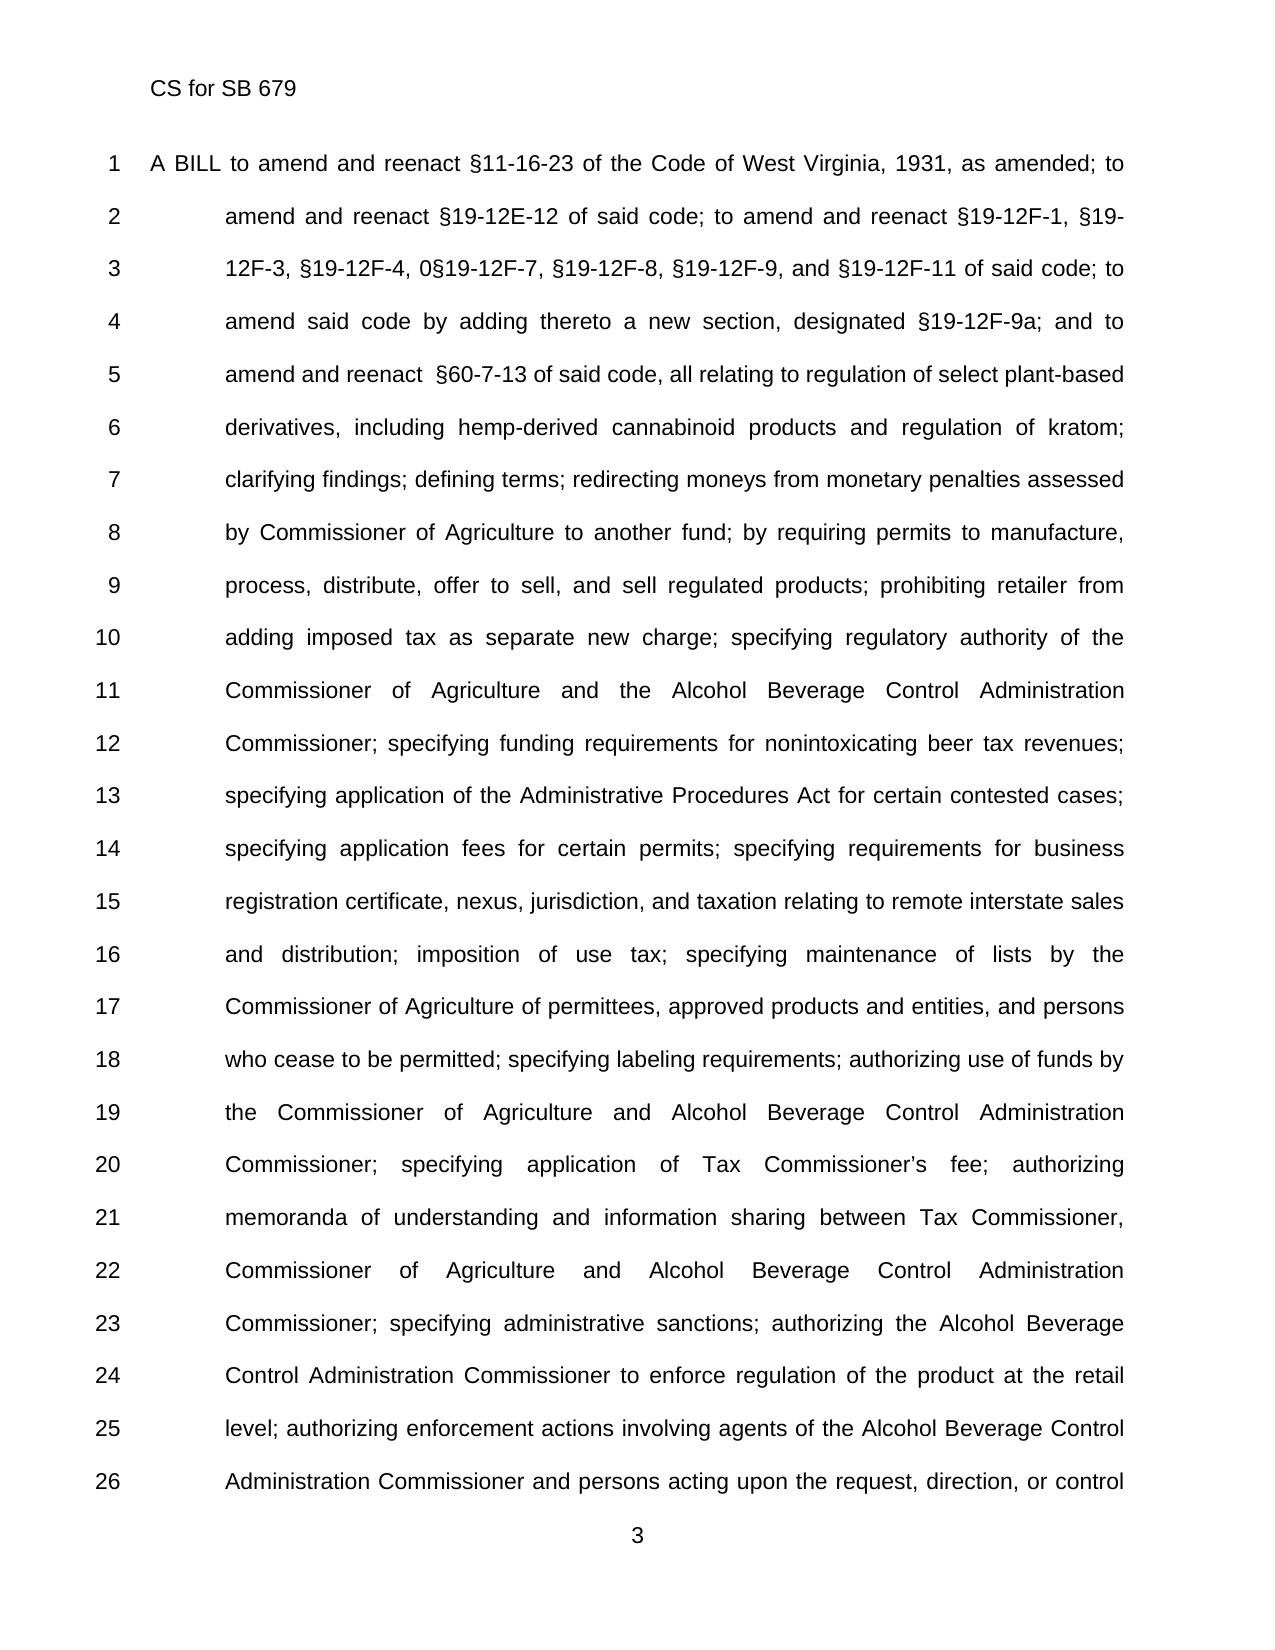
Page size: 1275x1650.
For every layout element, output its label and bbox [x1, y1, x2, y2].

title [150, 150, 1125, 1494]
